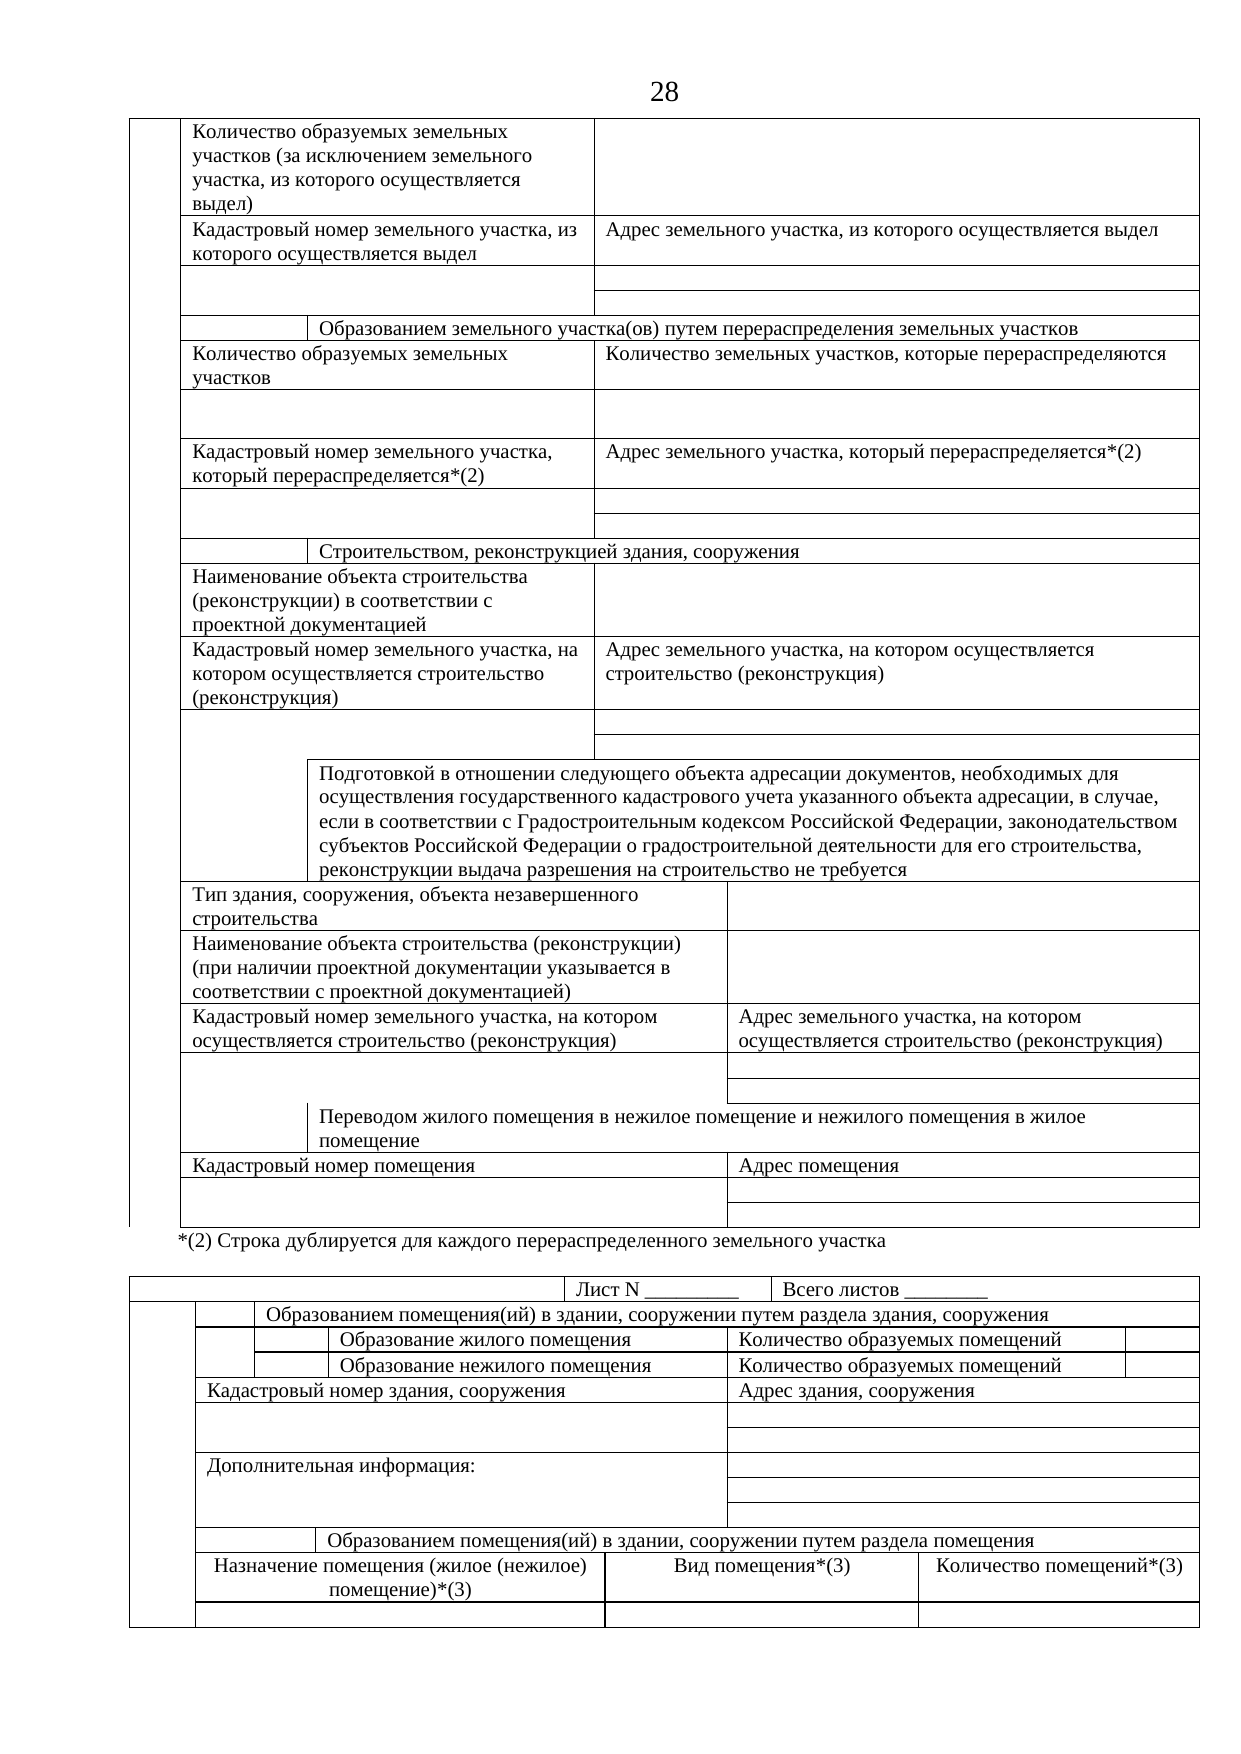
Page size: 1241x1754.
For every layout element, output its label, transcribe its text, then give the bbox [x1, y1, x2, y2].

table_cell [196, 1302, 254, 1326]
table_cell [181, 266, 594, 315]
table_cell [255, 1353, 328, 1377]
table_cell Адрес помещения [728, 1153, 1199, 1177]
table_cell [1126, 1328, 1199, 1351]
table_cell [130, 1302, 195, 1627]
table_cell [728, 1203, 1199, 1227]
table_cell Образованием помещения(ий) в здании, сооружении путем раздела помещения [316, 1528, 1199, 1552]
table_cell [196, 1328, 254, 1377]
table_cell Количество образуемых помещений [728, 1328, 1125, 1351]
table_cell [1126, 1353, 1199, 1377]
table_cell Переводом жилого помещения в нежилое помещение и нежилого помещения в жилое помещение [308, 1103, 1199, 1152]
table_cell [181, 1103, 307, 1152]
table_cell Кадастровый номер здания, сооружения [196, 1378, 727, 1402]
table_cell [728, 1403, 1199, 1427]
table_cell [181, 1178, 727, 1227]
table_cell [255, 1328, 328, 1351]
table_cell [196, 1528, 315, 1552]
table_cell Количество помещений*(3) [919, 1553, 1199, 1601]
table_cell Строительством, реконструкцией здания, сооружения [308, 539, 1199, 563]
table_cell [595, 266, 1199, 290]
table_cell Дополнительная информация: [196, 1453, 727, 1527]
table_cell Адрес здания, сооружения [728, 1378, 1199, 1402]
table_cell Количество образуемых помещений [728, 1353, 1125, 1377]
table_cell Образование нежилого помещения [329, 1353, 727, 1377]
table_header Лист N _________ [565, 1277, 771, 1301]
table_cell Адрес земельного участка, на котором осуществляется строительство (реконструкция) [595, 637, 1199, 709]
table_cell Количество образуемых земельных участков (за исключением земельного участка, из которого осуществляется выдел) [181, 119, 594, 215]
table_cell [595, 390, 1199, 438]
table_cell Подготовкой в отношении следующего объекта адресации документов, необходимых для осуществления государственного кадастрового учета указанного объекта адресации, в случае, если в соответствии с Градостроительным кодексом Российской Федерации, законодательством субъектов Российской Федерации о градостроительной деятельности для его строительства, реконструкции выдача разрешения на строительство не требуется [308, 760, 1199, 881]
table_cell [181, 759, 307, 881]
table_cell Наименование объекта строительства (реконструкции) (при наличии проектной документации указывается в соответствии с проектной документацией) [181, 931, 727, 1003]
table_cell Адрес земельного участка, на котором осуществляется строительство (реконструкция) [728, 1004, 1199, 1052]
table_cell [728, 1428, 1199, 1452]
table_cell [728, 1503, 1199, 1527]
table_cell [595, 735, 1199, 759]
table_cell [728, 1079, 1199, 1102]
table_cell Тип здания, сооружения, объекта незавершенного строительства [181, 882, 727, 930]
table_cell [181, 539, 307, 563]
table_cell [728, 1478, 1199, 1502]
table_cell Кадастровый номер земельного участка, из которого осуществляется выдел [181, 216, 594, 264]
table_cell Адрес земельного участка, который перераспределяется*(2) [595, 439, 1199, 487]
table_cell [595, 514, 1199, 538]
table_cell [181, 390, 594, 438]
text *(2) Строка дублируется для каждого перераспределенного земельного участка [177, 1228, 1152, 1252]
table_cell [728, 931, 1199, 1003]
table_cell [130, 119, 180, 1227]
table_cell Количество образуемых земельных участков [181, 341, 594, 389]
table_cell [595, 564, 1199, 636]
table_cell [728, 1453, 1199, 1477]
table_cell [595, 119, 1199, 215]
table_cell Назначение помещения (жилое (нежилое) помещение)*(3) [196, 1553, 604, 1601]
table_cell [919, 1603, 1199, 1627]
table_cell [595, 489, 1199, 512]
table_cell Количество земельных участков, которые перераспределяются [595, 341, 1199, 389]
table_cell Образование жилого помещения [329, 1328, 727, 1351]
table_cell [595, 291, 1199, 315]
table_cell Кадастровый номер земельного участка, на котором осуществляется строительство (реконструкция) [181, 1004, 727, 1052]
table_cell [728, 882, 1199, 930]
table_cell [181, 710, 594, 759]
table_cell [181, 1053, 727, 1102]
table_cell [181, 489, 594, 538]
table_cell Кадастровый номер земельного участка, на котором осуществляется строительство (реконструкция) [181, 637, 594, 709]
table_cell Кадастровый номер помещения [181, 1153, 727, 1177]
table_header Всего листов ________ [772, 1277, 1199, 1301]
table_header [130, 1277, 564, 1301]
table_cell Кадастровый номер земельного участка, который перераспределяется*(2) [181, 439, 594, 487]
table_cell Образованием помещения(ий) в здании, сооружении путем раздела здания, сооружения [255, 1302, 1199, 1326]
table_cell [728, 1053, 1199, 1077]
table_cell Образованием земельного участка(ов) путем перераспределения земельных участков [308, 316, 1199, 340]
table_cell [196, 1603, 604, 1627]
table_cell [606, 1603, 918, 1627]
table_cell [595, 710, 1199, 734]
table_cell Адрес земельного участка, из которого осуществляется выдел [595, 216, 1199, 264]
table_cell Наименование объекта строительства (реконструкции) в соответствии с проектной документацией [181, 564, 594, 636]
table_cell [728, 1178, 1199, 1202]
table_cell [181, 316, 307, 340]
table_cell Вид помещения*(3) [606, 1553, 918, 1601]
table_cell [196, 1403, 727, 1452]
